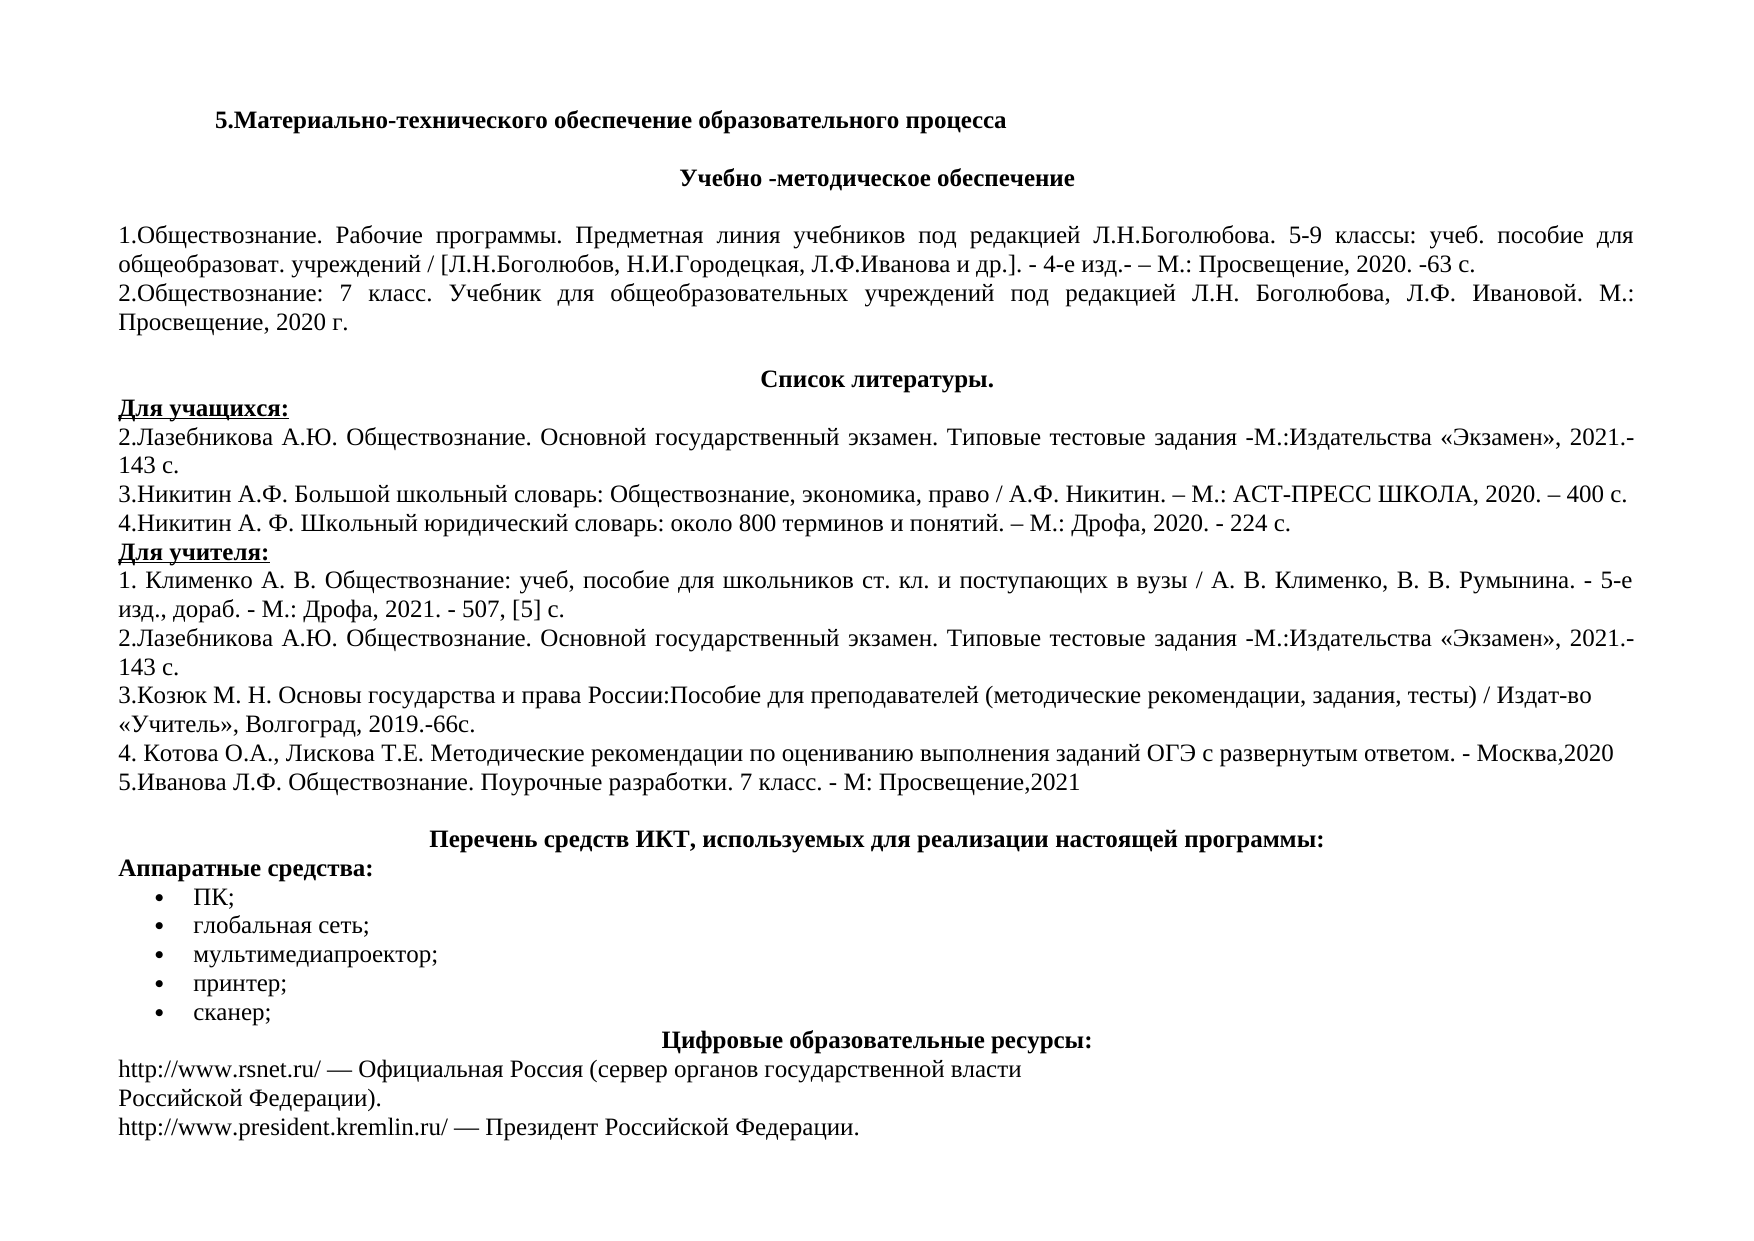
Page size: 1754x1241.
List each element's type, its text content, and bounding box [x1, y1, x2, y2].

text Для учащихся: [118, 393, 1636, 422]
text 1. Клименко А. В. Обществознание: учеб, пособие для школьников ст. кл. и поступающих в вузы / А. В. Клименко, В. В. Румынина. - 5-е изд., дораб. - М.: Дрофа, 2021. - 507, [5] с. [118, 566, 1636, 623]
text Российской Федерации). [118, 1083, 1636, 1112]
text 5.Иванова Л.Ф. Обществознание. Поурочные разработки. 7 класс. - М: Просвещение,2021 [118, 767, 1636, 796]
list 4. Котова О.А., Лискова Т.Е. Методические рекомендации по оцениванию выполнения заданий ОГЭ с развернутым ответом. - Москва,2020 [118, 738, 1636, 767]
text Цифровые образовательные ресурсы: [118, 1026, 1636, 1054]
text 3.Никитин А.Ф. Большой школьный словарь: Обществознание, экономика, право / А.Ф. Никитин. – М.: АСТ-ПРЕСС ШКОЛА, 2020. – 400 с. [118, 479, 1636, 508]
list мультимедиапроектор; [156, 939, 1636, 968]
text 5.Материально-технического обеспечение образовательного процесса [215, 106, 1636, 134]
text Список литературы. [118, 364, 1636, 393]
list глобальная сеть; [156, 911, 1636, 939]
text http://www.rsnet.ru/ — Официальная Россия (сервер органов государственной власти [118, 1054, 1636, 1083]
text Аппаратные средства: [118, 853, 1636, 882]
list ПК; [156, 882, 1636, 911]
list принтер; [156, 968, 1636, 997]
text 1.Обществознание. Рабочие программы. Предметная линия учебников под редакцией Л.Н.Боголюбова. 5-9 классы: учеб. пособие для общеобразоват. учреждений / [Л.Н.Боголюбов, Н.И.Городецкая, Л.Ф.Иванова и др.]. - 4-е изд.- – М.: Просвещение, 2020. -63 с. [118, 221, 1636, 278]
text 2.Лазебникова А.Ю. Обществознание. Основной государственный экзамен. Типовые тестовые задания -М.:Издательства «Экзамен», 2021.- 143 с. [118, 422, 1636, 479]
list 2.Лазебникова А.Ю. Обществознание. Основной государственный экзамен. Типовые тестовые задания -М.:Издательства «Экзамен», 2021.- 143 с. [118, 623, 1636, 681]
text Перечень средств ИКТ, используемых для реализации настоящей программы: [118, 824, 1636, 853]
text Учебно -методическое обеспечение [118, 163, 1636, 192]
list 3.Козюк М. Н. Основы государства и права России:Пособие для преподавателей (методические рекомендации, задания, тесты) / Издат-во «Учитель», Волгоград, 2019.-66с. [118, 681, 1636, 738]
text Для учителя: [118, 537, 1636, 566]
list сканер; [156, 997, 1636, 1026]
text http://www.president.kremlin.ru/ — Президент Российской Федерации. [118, 1112, 1636, 1141]
text 2.Обществознание: 7 класс. Учебник для общеобразовательных учреждений под редакцией Л.Н. Боголюбова, Л.Ф. Ивановой. М.: Просвещение, 2020 г. [118, 278, 1636, 336]
text 4.Никитин А. Ф. Школьный юридический словарь: около 800 терминов и понятий. – М.: Дрофа, 2020. - 224 с. [118, 508, 1636, 537]
